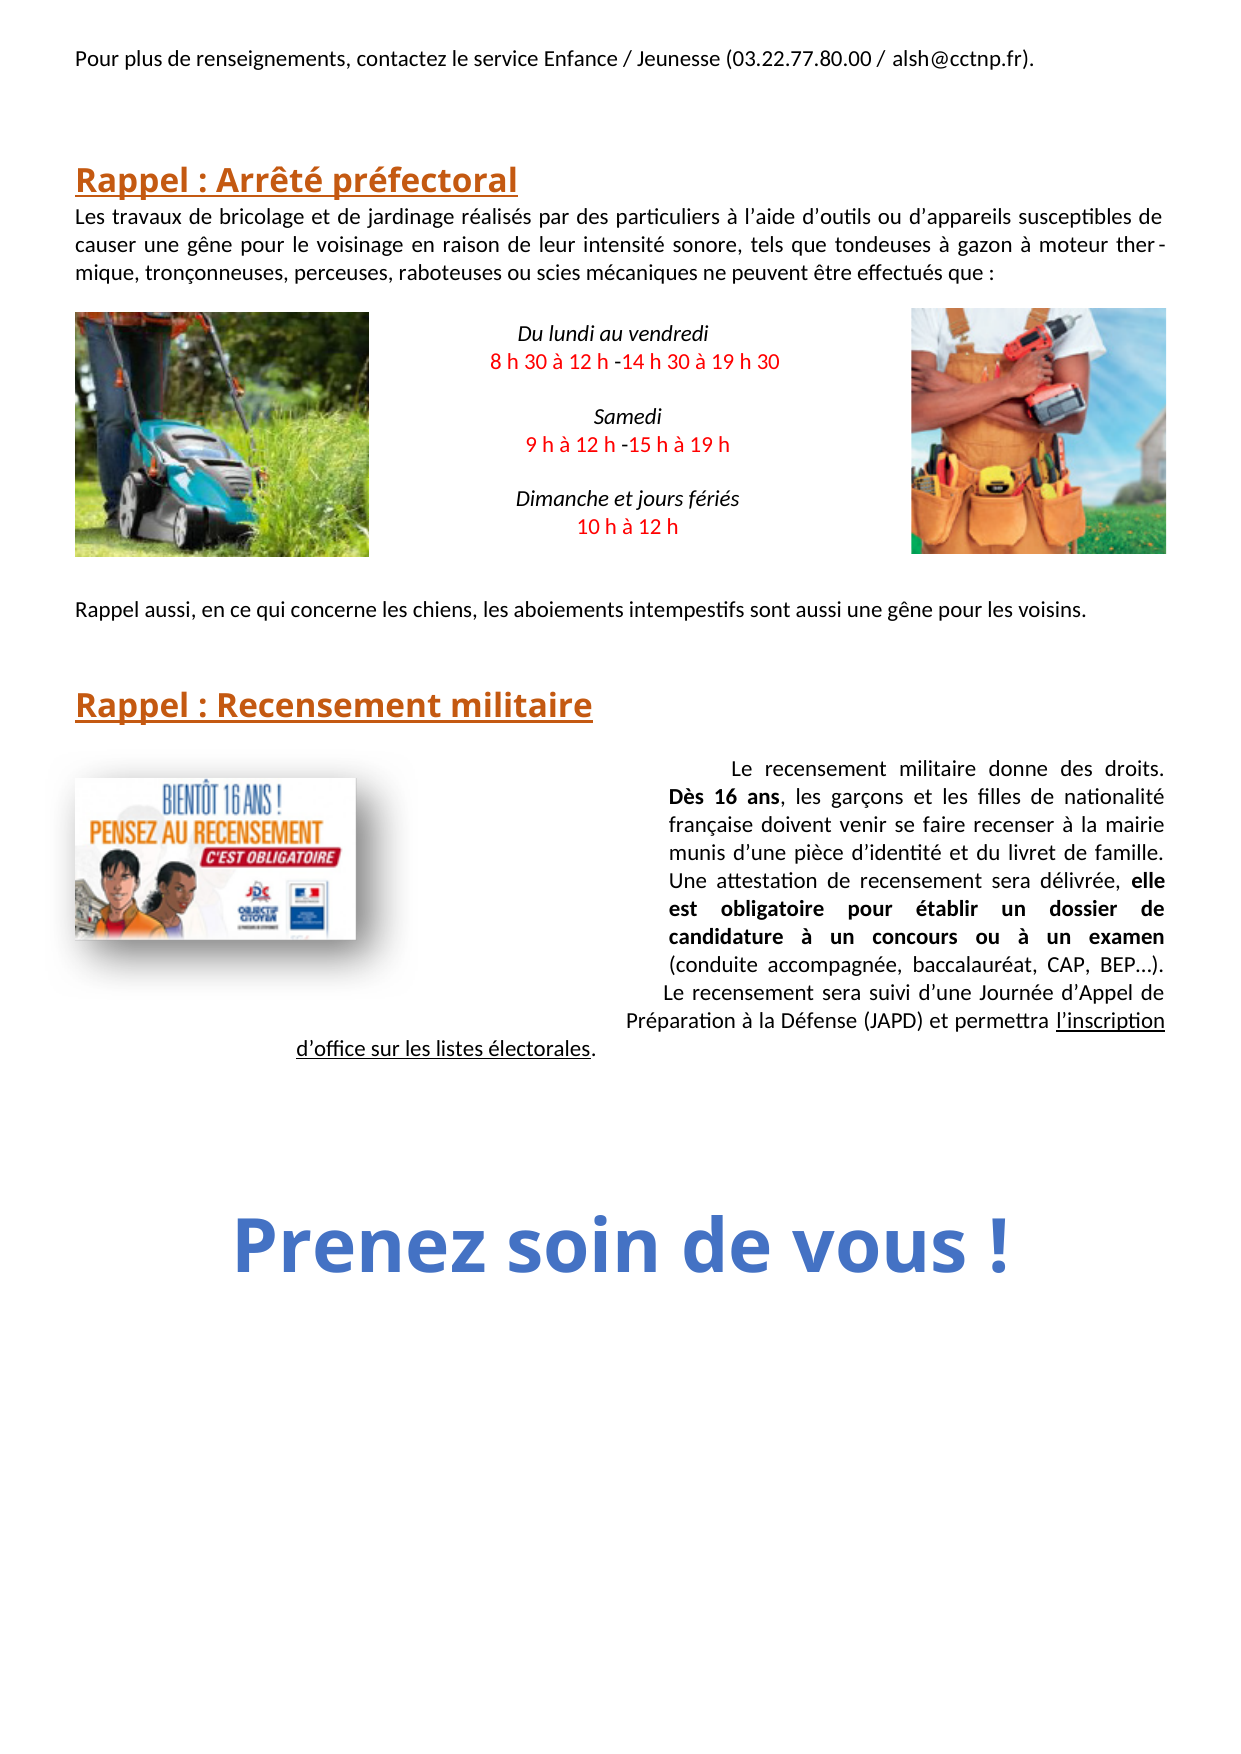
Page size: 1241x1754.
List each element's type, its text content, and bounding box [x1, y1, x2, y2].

text Rappel : Arrêté préfectoral [75, 156, 1165, 202]
text Pour plus de renseignements, contactez le service Enfance / Jeunesse (03.22.77.80.00 / alsh@cctnp.fr). [75, 44, 1165, 72]
text Du lundi au vendredi [444, 319, 911, 347]
text Le recensement militaire donne des droits. Dès 16 ans, les garçons et les filles de nationalité française doivent venir se faire recenser à la mairie munis d’une pièce d’identité et du livret de famille. Une attestation de recensement sera délivrée, elle est obligatoire pour établir un dossier de candidature à un concours ou à un examen (conduite accompagnée, baccalauréat, CAP, BEP…). Le recensement sera suivi d’une Journée d’Appel de Préparation à la Défense (JAPD) et permettra l’inscription d’office sur les listes électorales. [296, 754, 1165, 1062]
text 8 h 30 à 12 h -14 h 30 à 19 h 30 [297, 347, 911, 376]
text Samedi [282, 402, 911, 430]
text Prenez soin de vous ! [75, 1192, 1165, 1294]
text Les travaux de bricolage et de jardinage réalisés par des particuliers à l’aide d’outils ou d’appareils susceptibles de causer une gêne pour le voisinage en raison de leur intensité sonore, tels que tondeuses à gazon à moteur thermique, tronçonneuses, perceuses, raboteuses ou scies mécaniques ne peuvent être effectués que : [75, 202, 1165, 286]
text Dimanche et jours fériés [282, 484, 911, 512]
picture [75, 778, 358, 942]
text 10 h à 12 h [282, 512, 911, 540]
text Rappel aussi, en ce qui concerne les chiens, les aboiements intempestifs sont aussi une gêne pour les voisins. [75, 595, 1165, 623]
text Rappel : Recensement militaire [75, 682, 1165, 727]
picture [75, 312, 369, 557]
text 9 h à 12 h -15 h à 19 h [282, 430, 911, 458]
